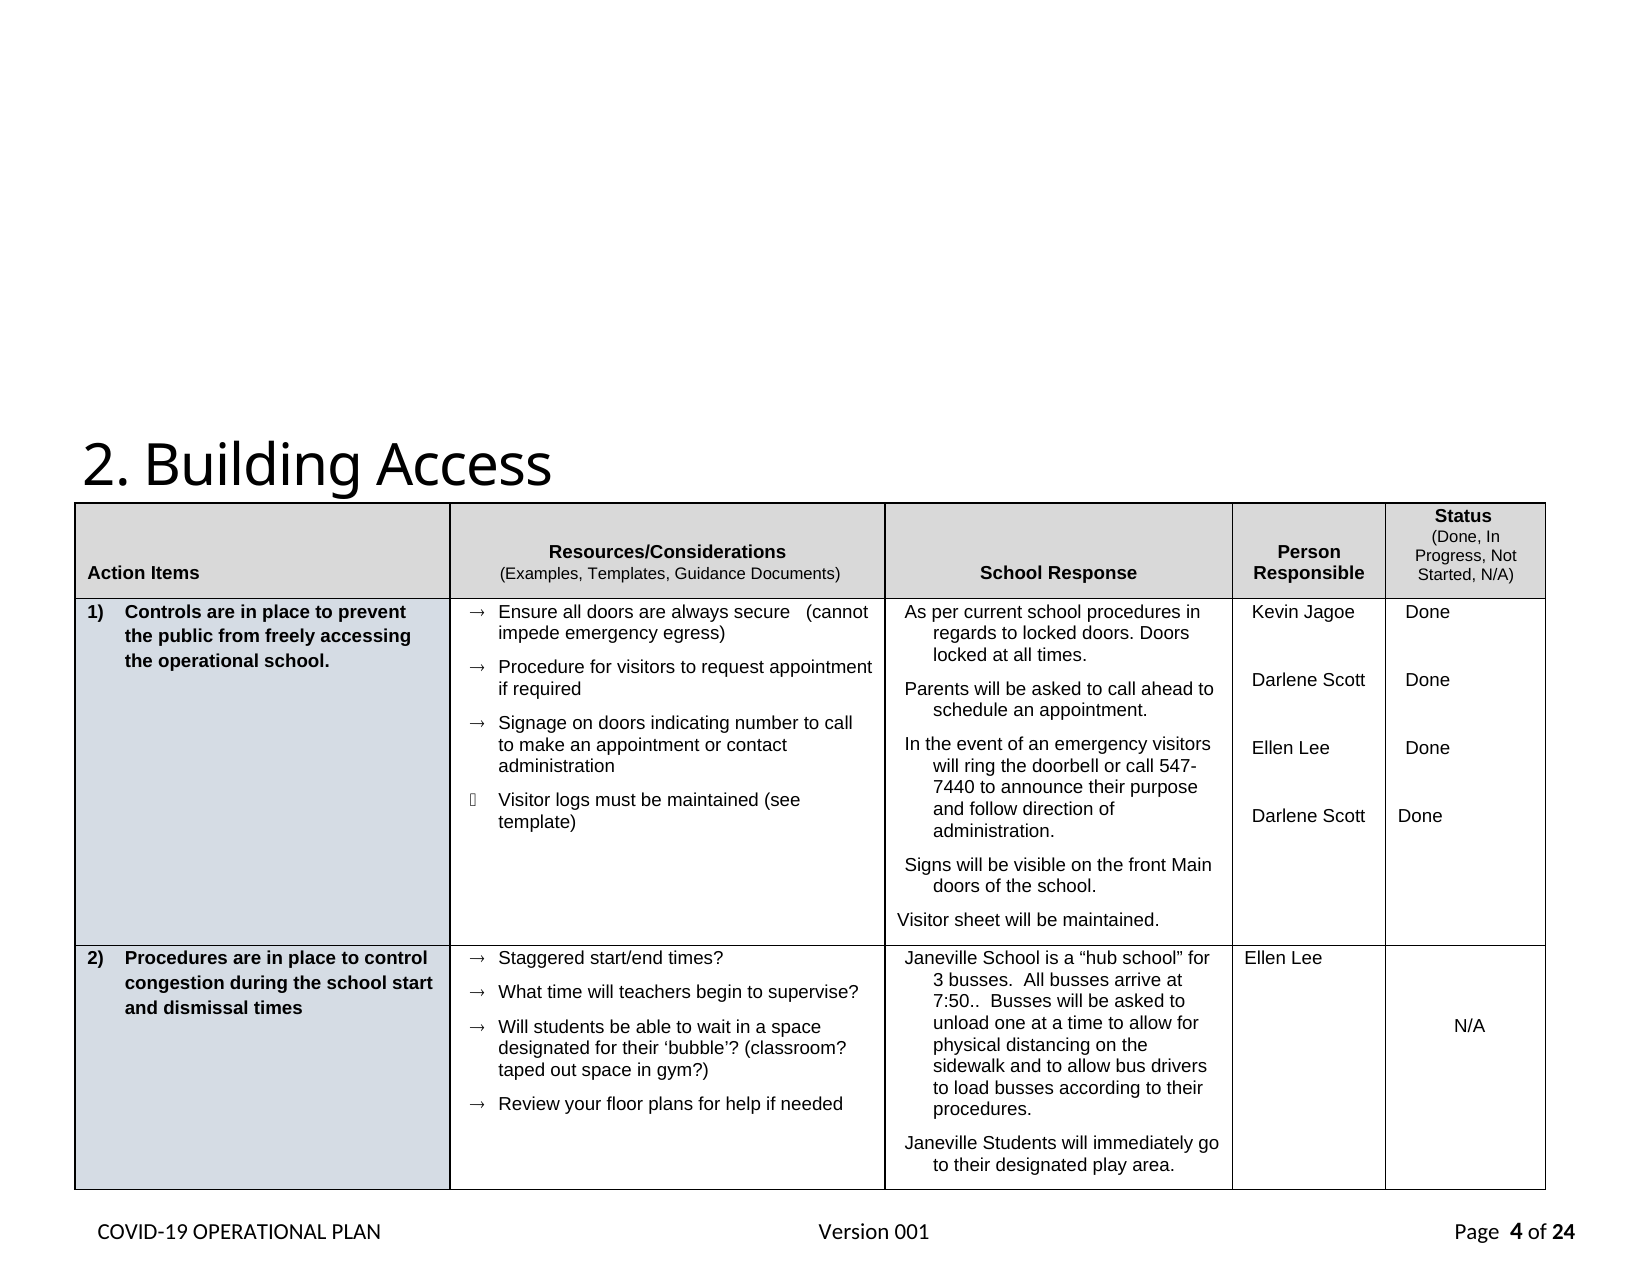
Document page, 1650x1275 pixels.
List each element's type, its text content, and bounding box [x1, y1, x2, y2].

title 2. Building Access [82, 423, 1575, 502]
table_cell Ensure all doors are always secure (cannot impede emergency egress) Procedure for visitors to request appointment if required Signage on doors indicating number to call to make an appointment or contact administration Visitor logs must be maintained (see template) [451, 599, 884, 945]
table_header Action Items [76, 504, 449, 598]
table_header School Response [886, 504, 1232, 598]
table_header Person Responsible [1233, 504, 1385, 598]
table_cell Kevin Jagoe Darlene Scott Ellen Lee Darlene Scott [1233, 599, 1385, 945]
table_cell As per current school procedures in regards to locked doors. Doors locked at all times. Parents will be asked to call ahead to schedule an appointment. In the event of an emergency visitors will ring the doorbell or call 547-7440 to announce their purpose and follow direction of administration. Signs will be visible on the front Main doors of the school. Visitor sheet will be maintained. [886, 599, 1232, 945]
table_cell Ellen Lee [1233, 946, 1385, 1189]
table_cell Done Done Done Done [1386, 599, 1545, 945]
table_cell Procedures are in place to control congestion during the school start and dismissal times [76, 946, 449, 1189]
table_cell Staggered start/end times? What time will teachers begin to supervise? Will students be able to wait in a space designated for their ‘bubble’? (classroom? taped out space in gym?) Review your floor plans for help if needed [451, 946, 884, 1189]
table_cell Controls are in place to prevent the public from freely accessing the operational school. [76, 599, 449, 945]
table_cell N/A [1386, 946, 1545, 1189]
table_header Resources/Considerations (Examples, Templates, Guidance Documents) [451, 504, 884, 598]
table_header Status (Done, In Progress, Not Started, N/A) [1386, 504, 1545, 598]
table_cell Janeville School is a “hub school” for 3 busses. All busses arrive at 7:50.. Busses will be asked to unload one at a time to allow for physical distancing on the sidewalk and to allow bus drivers to load busses according to their procedures. Janeville Students will immediately go to their designated play area. [886, 946, 1232, 1189]
